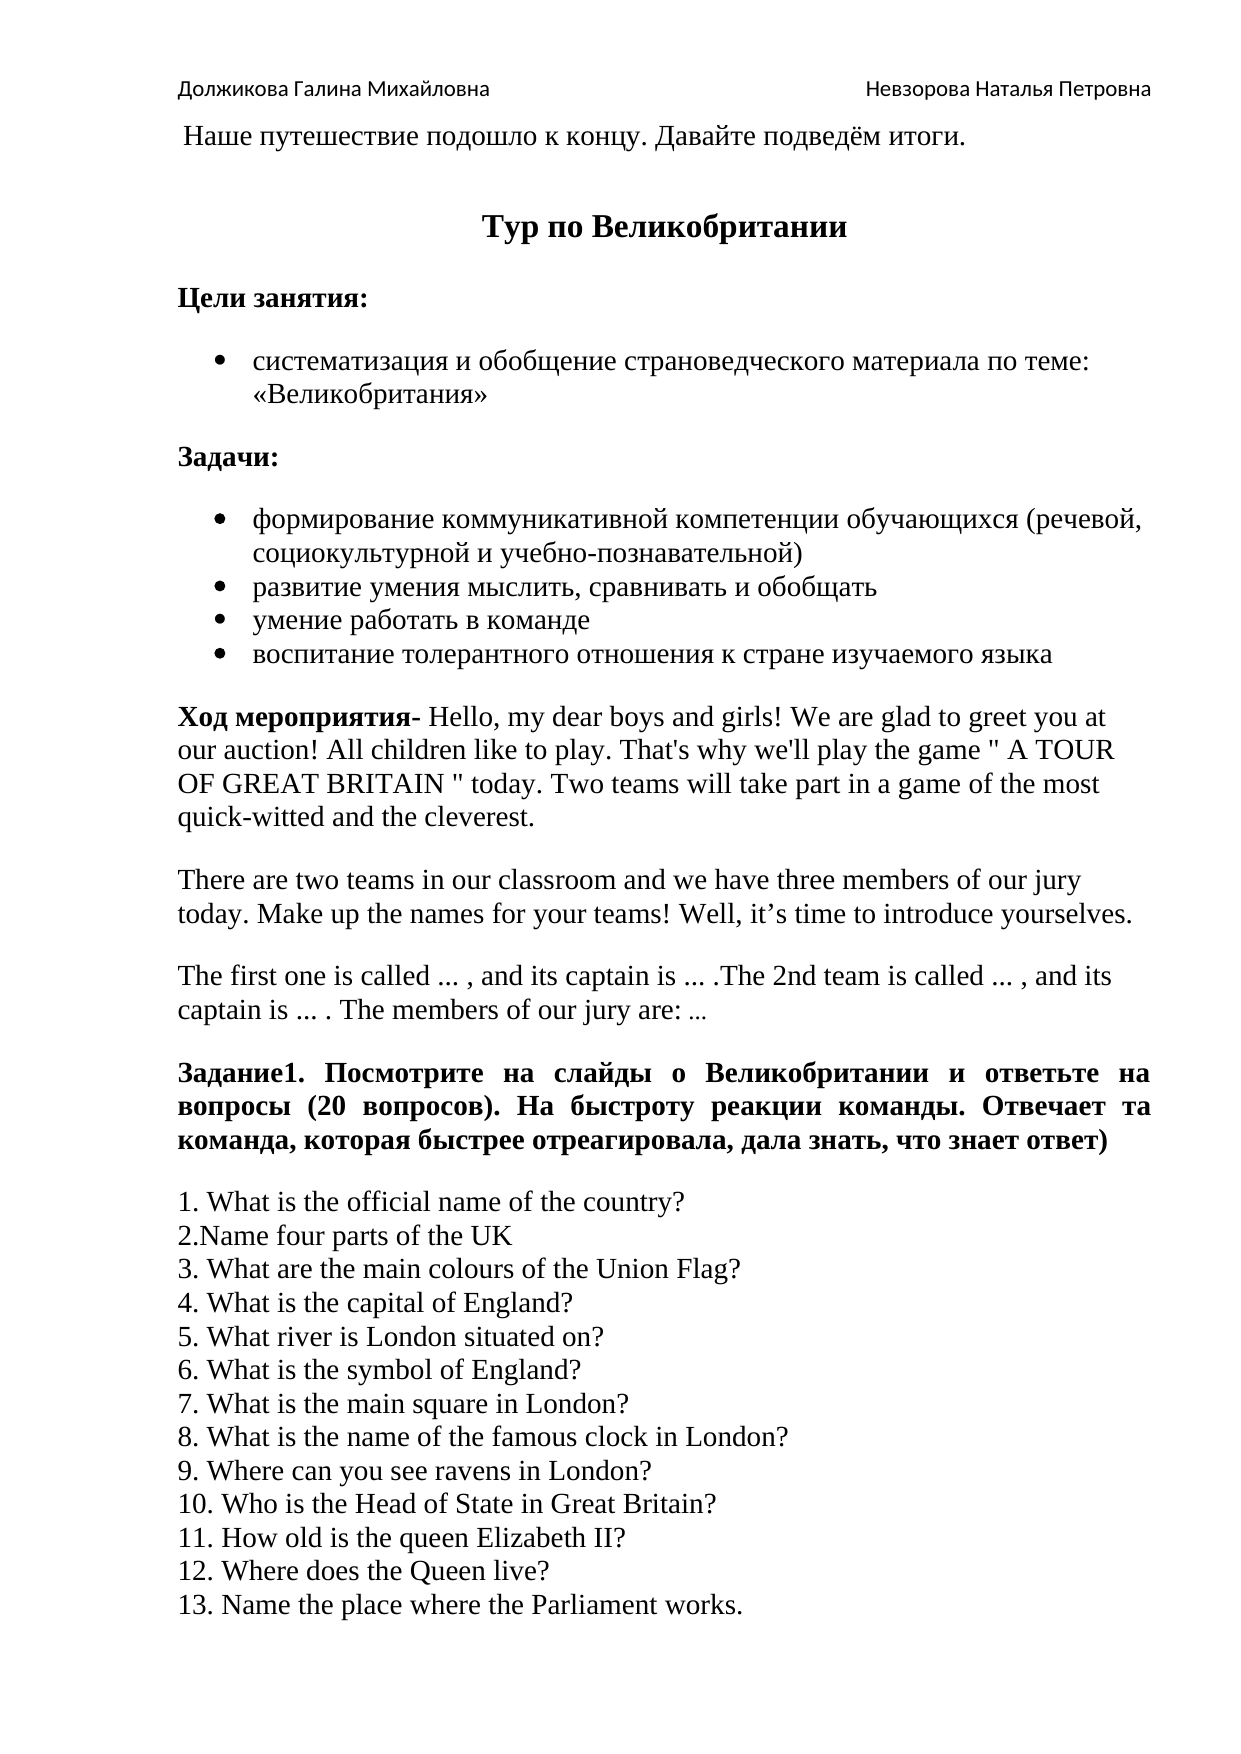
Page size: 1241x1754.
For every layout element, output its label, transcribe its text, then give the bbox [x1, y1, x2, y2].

text 11. How old is the queen Elizabeth II? [177, 1520, 1152, 1553]
list умение работать в команде [215, 602, 1152, 636]
text Наше путешествие подошло к концу. Давайте подведём итоги. [177, 118, 1152, 152]
text 7. What is the main square in London? [177, 1386, 1152, 1419]
text 6. What is the symbol of England? [177, 1352, 1152, 1386]
text 9. Where can you see ravens in London? [177, 1453, 1152, 1486]
text Задачи: [177, 439, 1152, 472]
text 4. What is the capital of England? [177, 1285, 1152, 1319]
text There are two teams in our classroom and we have three members of our jury today. Make up the names for your teams! Well, it’s time to introduce yourselves. [177, 862, 1152, 929]
list воспитание толерантного отношения к стране изучаемого языка [215, 636, 1152, 670]
text 12. Where does the Queen live? [177, 1553, 1152, 1587]
list развитие умения мыслить, сравнивать и обобщать [215, 569, 1152, 602]
text 3. What are the main colours of the Union Flag? [177, 1252, 1152, 1285]
text Цели занятия: [177, 280, 1152, 313]
text 13. Name the place where the Parliament works. [177, 1587, 1152, 1621]
text The first one is called ... , and its captain is ... .The 2nd team is called ... , and its captain is ... . The members of our jury are: ... [177, 958, 1152, 1026]
text 8. What is the name of the famous clock in London? [177, 1419, 1152, 1453]
text Задание1. Посмотрите на слайды о Великобритании и ответьте на вопросы (20 вопросов). На быстроту реакции команды. Отвечает та команда, которая быстрее отреагировала, дала знать, что знает ответ) [177, 1055, 1152, 1155]
text 5. What river is London situated on? [177, 1319, 1152, 1352]
list формирование коммуникативной компетенции обучающихся (речевой, социокультурной и учебно-познавательной) [215, 502, 1152, 569]
text Ход мероприятия- Hello, my dear boys and girls! We are glad to greet you at our auction! All children like to play. That's why we'll play the game " A TOUR OF GREAT BRITAIN " today. Тwo teams will take part in a game of the most quick-witted and the cleverest. [177, 699, 1152, 833]
subtitle Тур по Великобритании [177, 207, 1152, 245]
list систематизация и обобщение страноведческого материала по теме: «Великобритания» [215, 343, 1152, 410]
text 10. Who is the Head of State in Great Britain? [177, 1486, 1152, 1520]
text 2.Name four parts of the UK [177, 1218, 1152, 1252]
text 1. What is the official name of the country? [177, 1184, 1152, 1218]
